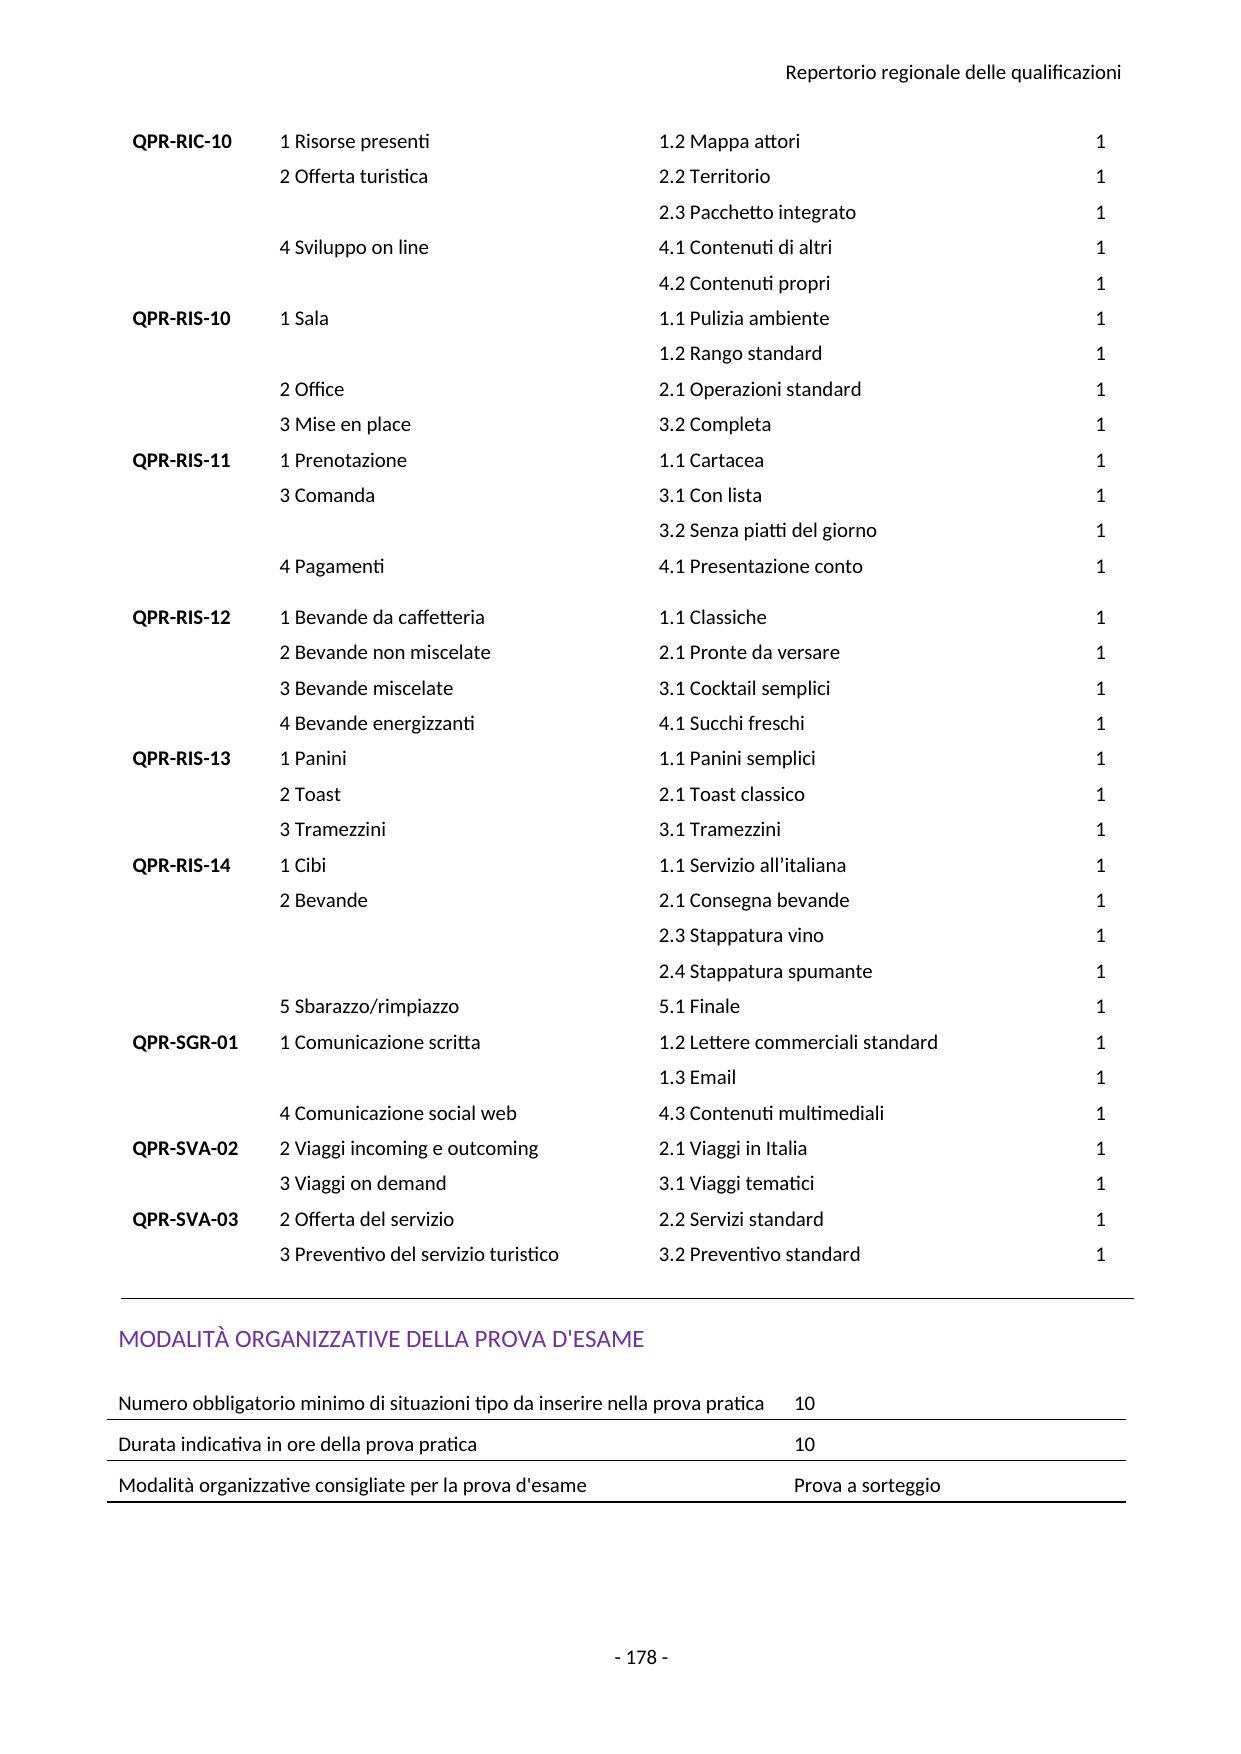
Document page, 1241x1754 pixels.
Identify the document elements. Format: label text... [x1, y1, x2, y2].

text MODALITà ORGANIZZATIVE DELLA PROVA D'ESAME [118, 1323, 1122, 1354]
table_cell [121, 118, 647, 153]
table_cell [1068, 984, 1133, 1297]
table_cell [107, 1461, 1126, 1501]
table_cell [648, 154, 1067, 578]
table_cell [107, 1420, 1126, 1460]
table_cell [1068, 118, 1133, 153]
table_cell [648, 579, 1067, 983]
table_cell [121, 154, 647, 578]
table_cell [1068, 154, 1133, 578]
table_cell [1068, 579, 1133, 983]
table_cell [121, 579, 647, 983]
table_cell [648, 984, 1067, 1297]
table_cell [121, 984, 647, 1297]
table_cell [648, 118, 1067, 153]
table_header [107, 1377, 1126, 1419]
